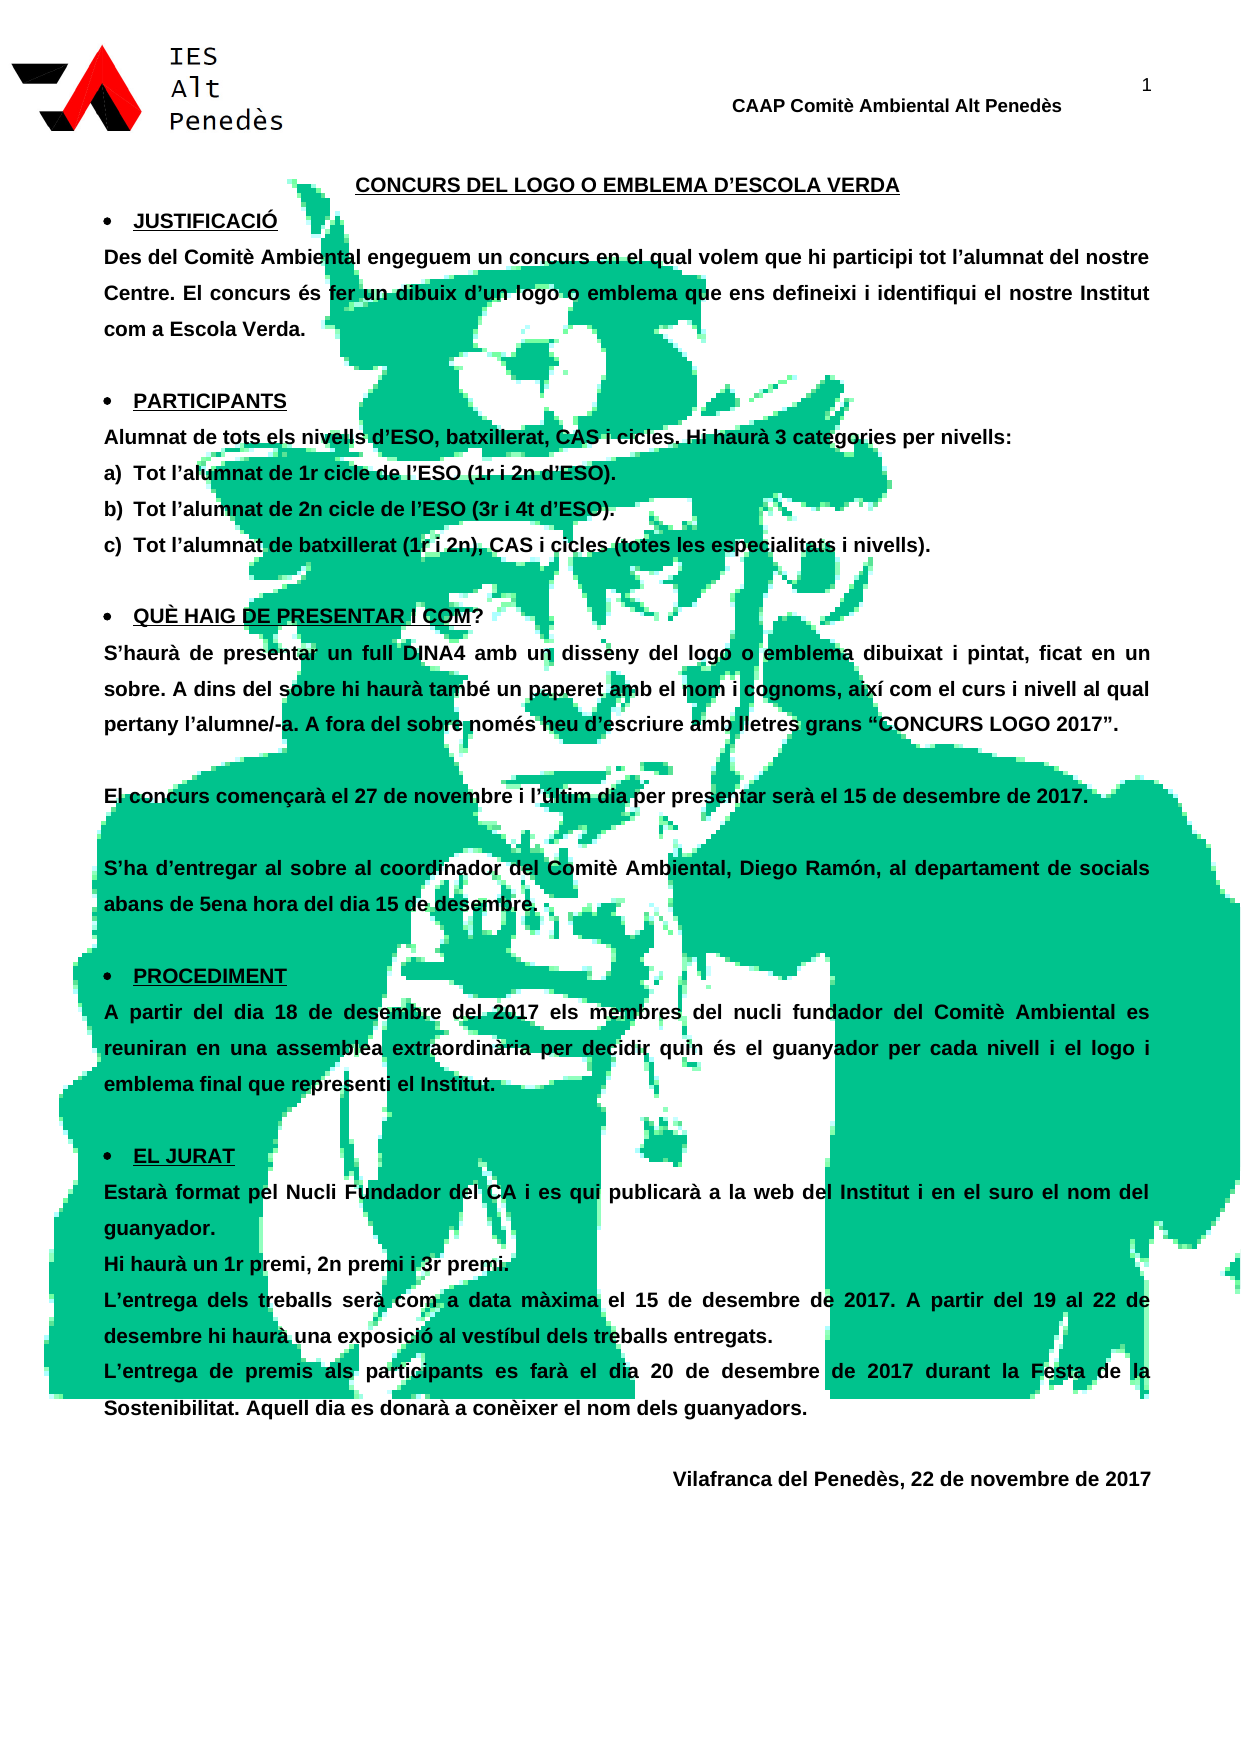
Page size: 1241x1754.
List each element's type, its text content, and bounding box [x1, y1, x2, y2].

picture [0, 43, 293, 135]
text L’entrega de premis als participants es farà el dia 20 de desembre de 2017 durant la Festa de la Sostenibilitat. Aquell dia es donarà a conèixer el nom dels guanyadors. [103, 1359, 1152, 1419]
list Tot l’alumnat de 2n cicle de l’ESO (3r i 4t d’ESO). [103, 497, 1152, 521]
list Tot l’alumnat de batxillerat (1r i 2n), CAS i cicles (totes les especialitats i nivells). [103, 532, 1152, 556]
text S’ha d’entregar al sobre al coordinador del Comitè Ambiental, Diego Ramón, al departament de socials abans de 5ena hora del dia 15 de desembre. [103, 856, 1152, 916]
list EL JURAT [103, 1144, 1152, 1168]
list Tot l’alumnat de 1r cicle de l’ESO (1r i 2n d’ESO). [103, 461, 1152, 484]
text CONCURS DEL LOGO O EMBLEMA D’ESCOLA VERDA [103, 173, 1152, 197]
list Vilafranca del Penedès, 22 de novembre de 2017 [103, 1467, 1152, 1491]
list QUÈ HAIG DE PRESENTAR I COM? [103, 604, 1152, 628]
list JUSTIFICACIÓ [103, 209, 1152, 233]
list PARTICIPANTS [103, 389, 1152, 413]
text S’haurà de presentar un full DINA4 amb un disseny del logo o emblema dibuixat i pintat, ficat en un sobre. A dins del sobre hi haurà també un paperet amb el nom i cognoms, així com el curs i nivell al qual pertany l’alumne/-a. A fora del sobre només heu d’escriure amb lletres grans “CONCURS LOGO 2017”. [103, 640, 1152, 736]
list PROCEDIMENT [103, 964, 1152, 988]
text El concurs començarà el 27 de novembre i l’últim dia per presentar serà el 15 de desembre de 2017. [103, 784, 1152, 808]
text Alumnat de tots els nivells d’ESO, batxillerat, CAS i cicles. Hi haurà 3 categories per nivells: [103, 425, 1152, 449]
text A partir del dia 18 de desembre del 2017 els membres del nucli fundador del Comitè Ambiental es reuniran en una assemblea extraordinària per decidir quin és el guanyador per cada nivell i el logo i emblema final que representi el Institut. [103, 1000, 1152, 1096]
text Des del Comitè Ambiental engeguem un concurs en el qual volem que hi participi tot l’alumnat del nostre Centre. El concurs és fer un dibuix d’un logo o emblema que ens defineixi i identifiqui el nostre Institut com a Escola Verda. [103, 245, 1152, 341]
text L’entrega dels treballs serà com a data màxima el 15 de desembre de 2017. A partir del 19 al 22 de desembre hi haurà una exposició al vestíbul dels treballs entregats. [103, 1287, 1152, 1347]
text Hi haurà un 1r premi, 2n premi i 3r premi. [103, 1252, 1152, 1276]
text Estarà format pel Nucli Fundador del CA i es qui publicarà a la web del Institut i en el suro el nom del guanyador. [103, 1180, 1152, 1239]
picture [2, 148, 1241, 1431]
